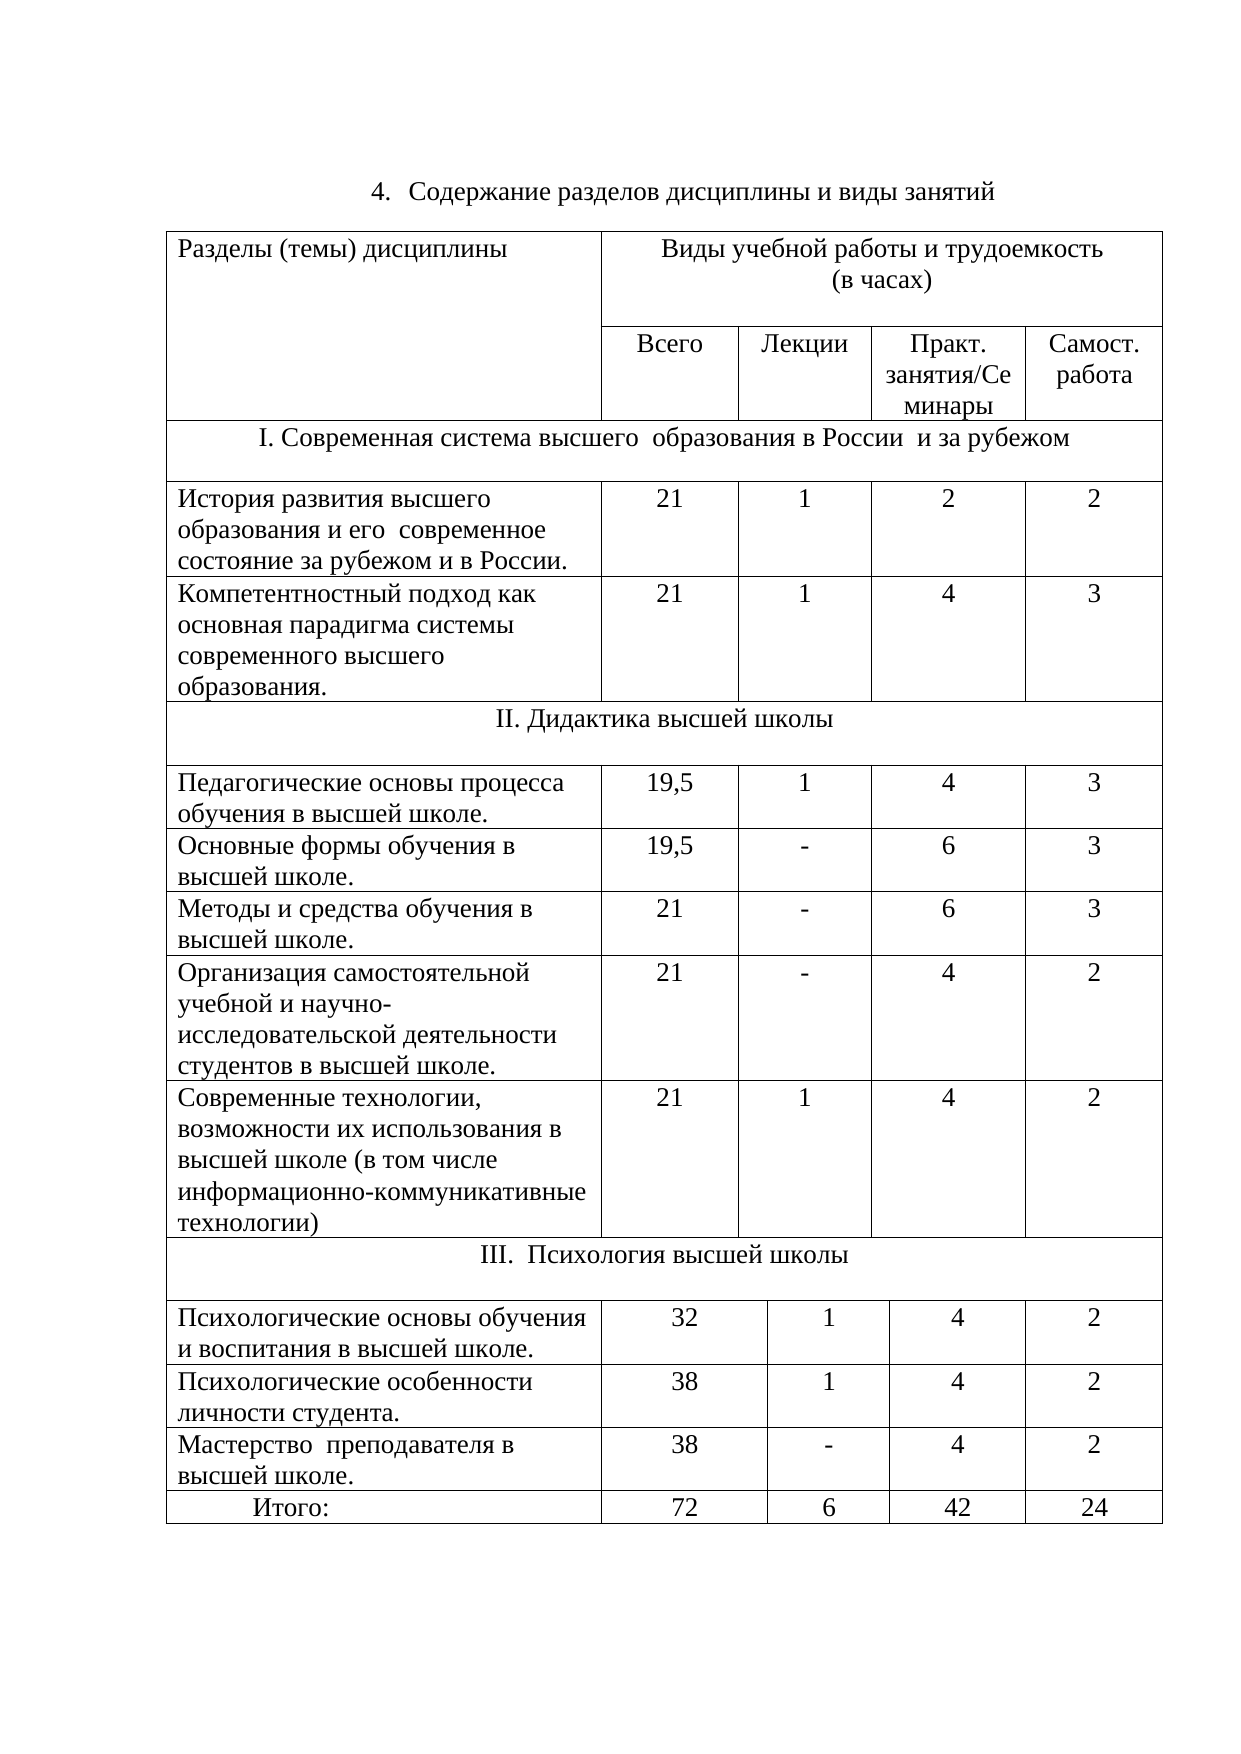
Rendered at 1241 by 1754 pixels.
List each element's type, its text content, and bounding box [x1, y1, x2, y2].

table_cell - [768, 1428, 889, 1490]
table_cell 1 [739, 766, 871, 828]
table_header Разделы (темы) дисциплины [167, 232, 601, 420]
table_cell 2 [872, 482, 1025, 576]
table_cell 21 [602, 956, 738, 1080]
table_cell 21 [602, 577, 738, 701]
table_cell Лекции [739, 327, 871, 420]
table_cell Методы и средства обучения в высшей школе. [167, 892, 601, 954]
table_cell 4 [872, 577, 1025, 701]
table_cell 38 [602, 1428, 767, 1490]
table_cell 4 [872, 1081, 1025, 1237]
table_cell История развития высшего образования и его современное состояние за рубежом и в России. [167, 482, 601, 576]
table_header Виды учебной работы и трудоемкость (в часах) [602, 232, 1162, 326]
table_cell 4 [890, 1428, 1025, 1490]
table_cell - [739, 956, 871, 1080]
table_cell 1 [768, 1365, 889, 1427]
table_cell 2 [1026, 1081, 1162, 1237]
table_cell Основные формы обучения в высшей школе. [167, 829, 601, 891]
table_cell - [739, 829, 871, 891]
table_cell I. Современная система высшего образования в России и за рубежом [167, 421, 1162, 481]
table_cell 3 [1026, 577, 1162, 701]
table_cell 4 [872, 956, 1025, 1080]
table_cell 72 [602, 1491, 767, 1522]
table_cell Мастерство преподавателя в высшей школе. [167, 1428, 601, 1490]
table_cell 3 [1026, 892, 1162, 954]
table_cell II. Дидактика высшей школы [167, 702, 1162, 764]
table_cell 4 [890, 1365, 1025, 1427]
table_cell III. Психология высшей школы [167, 1238, 1162, 1300]
table_cell 2 [1026, 1365, 1162, 1427]
table_cell 21 [602, 892, 738, 954]
table_cell Компетентностный подход как основная парадигма системы современного высшего образования. [167, 577, 601, 701]
table_cell 2 [1026, 482, 1162, 576]
table_cell 4 [872, 766, 1025, 828]
table_cell 6 [768, 1491, 889, 1522]
table_cell Современные технологии, возможности их использования в высшей школе (в том числе информационно-коммуникативные технологии) [167, 1081, 601, 1237]
table_cell 42 [890, 1491, 1025, 1522]
table_cell Психологические особенности личности студента. [167, 1365, 601, 1427]
table_cell 21 [602, 1081, 738, 1237]
table_cell 21 [602, 482, 738, 576]
list Содержание разделов дисциплины и виды занятий [215, 175, 1152, 206]
table_cell Самост. работа [1026, 327, 1162, 420]
table_cell Психологические основы обучения и воспитания в высшей школе. [167, 1301, 601, 1364]
table_cell 1 [739, 577, 871, 701]
table_cell 3 [1026, 766, 1162, 828]
table_cell 32 [602, 1301, 767, 1364]
table_cell 1 [739, 482, 871, 576]
table_cell Итого: [167, 1491, 601, 1522]
table_cell 19,5 [602, 829, 738, 891]
table_cell 1 [768, 1301, 889, 1364]
table_cell 38 [602, 1365, 767, 1427]
table_cell 24 [1026, 1491, 1162, 1522]
table_cell Педагогические основы процесса обучения в высшей школе. [167, 766, 601, 828]
table_cell 2 [1026, 1428, 1162, 1490]
table_cell 4 [890, 1301, 1025, 1364]
table_cell 2 [1026, 1301, 1162, 1364]
table_cell Организация самостоятельной учебной и научно-исследовательской деятельности студентов в высшей школе. [167, 956, 601, 1080]
table_cell 3 [1026, 829, 1162, 891]
table_cell 19,5 [602, 766, 738, 828]
table_cell Практ. занятия/Семинары [872, 327, 1025, 420]
table_cell 6 [872, 892, 1025, 954]
table_cell 2 [1026, 956, 1162, 1080]
table_cell - [739, 892, 871, 954]
table_cell 6 [872, 829, 1025, 891]
table_cell Всего [602, 327, 738, 420]
table_cell 1 [739, 1081, 871, 1237]
